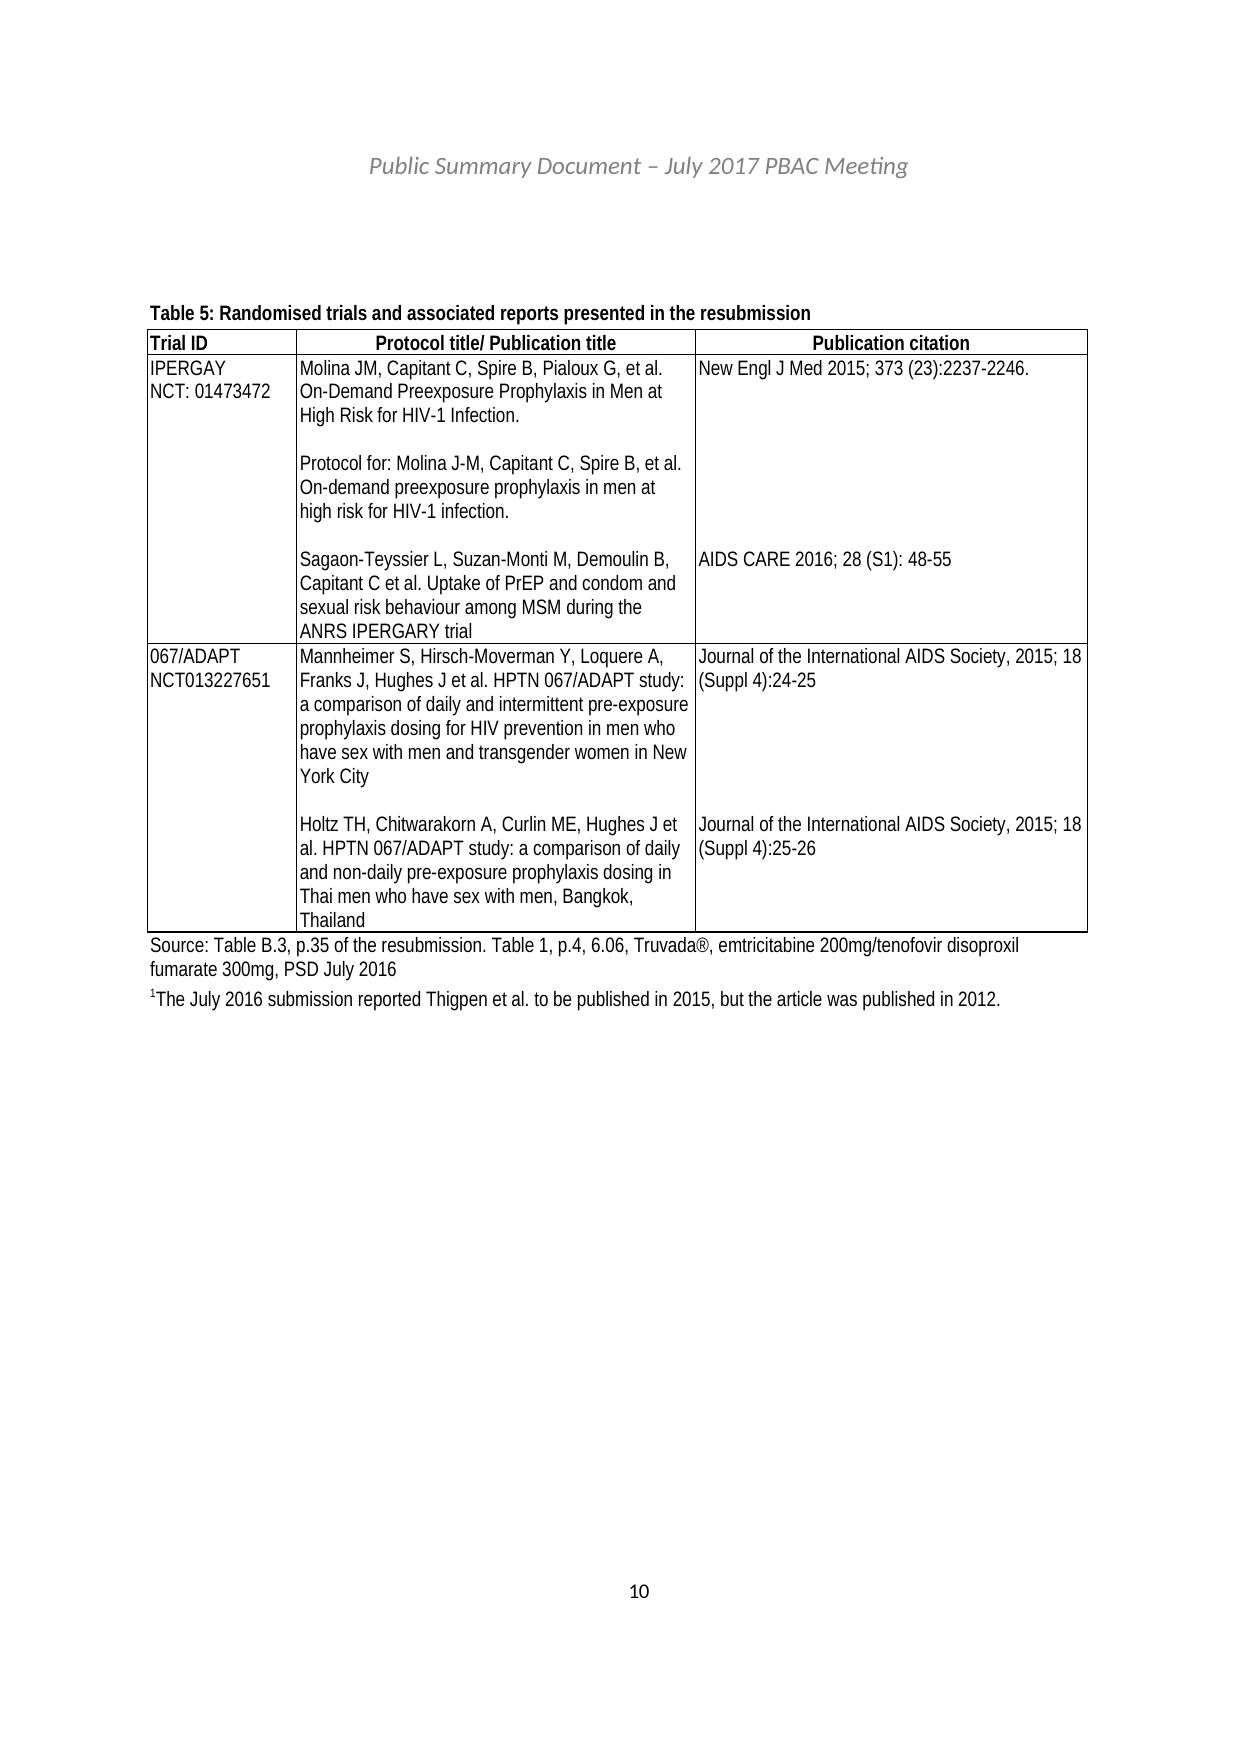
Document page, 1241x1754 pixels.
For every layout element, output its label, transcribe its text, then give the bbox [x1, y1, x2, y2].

table_cell Mannheimer S, Hirsch-Moverman Y, Loquere A, Franks J, Hughes J et al. HPTN 067/ADAPT study: a comparison of daily and intermittent pre-exposure prophylaxis dosing for HIV prevention in men who have sex with men and transgender women in New York City [297, 644, 695, 812]
table_cell Journal of the International AIDS Society, 2015; 18 (Suppl 4):25-26 [696, 812, 1087, 931]
text Table 5: Randomised trials and associated reports presented in the resubmission [150, 301, 1090, 325]
table_cell [148, 547, 296, 643]
text 1The July 2016 submission reported Thigpen et al. to be published in 2015, but the article was published in 2012. [150, 987, 1090, 1011]
table_cell Holtz TH, Chitwarakorn A, Curlin ME, Hughes J et al. HPTN 067/ADAPT study: a comparison of daily and non-daily pre-exposure prophylaxis dosing in Thai men who have sex with men, Bangkok, Thailand [297, 812, 695, 931]
table_cell Sagaon-Teyssier L, Suzan-Monti M, Demoulin B, Capitant C et al. Uptake of PrEP and condom and sexual risk behaviour among MSM during the ANRS IPERGARY trial [297, 547, 695, 643]
text Source: Table B.3, p.35 of the resubmission. Table 1, p.4, 6.06, Truvada®, emtricitabine 200mg/tenofovir disoproxil fumarate 300mg, PSD July 2016 [150, 932, 1090, 980]
table_cell AIDS CARE 2016; 28 (S1): 48-55 [696, 547, 1087, 643]
table_cell Journal of the International AIDS Society, 2015; 18 (Suppl 4):24-25 [696, 644, 1087, 812]
table_cell Molina JM, Capitant C, Spire B, Pialoux G, et al. On-Demand Preexposure Prophylaxis in Men at High Risk for HIV-1 Infection. Protocol for: Molina J-M, Capitant C, Spire B, et al. On-demand preexposure prophylaxis in men at high risk for HIV-1 infection. [297, 355, 695, 547]
table_header Publication citation [696, 330, 1087, 354]
table_header Trial ID [148, 330, 296, 354]
table_cell New Engl J Med 2015; 373 (23):2237-2246. [696, 355, 1087, 547]
table_cell [148, 812, 296, 931]
table_cell IPERGAY NCT: 01473472 [148, 355, 296, 547]
table_header Protocol title/ Publication title [297, 330, 695, 354]
table_cell 067/ADAPT NCT013227651 [148, 644, 296, 812]
